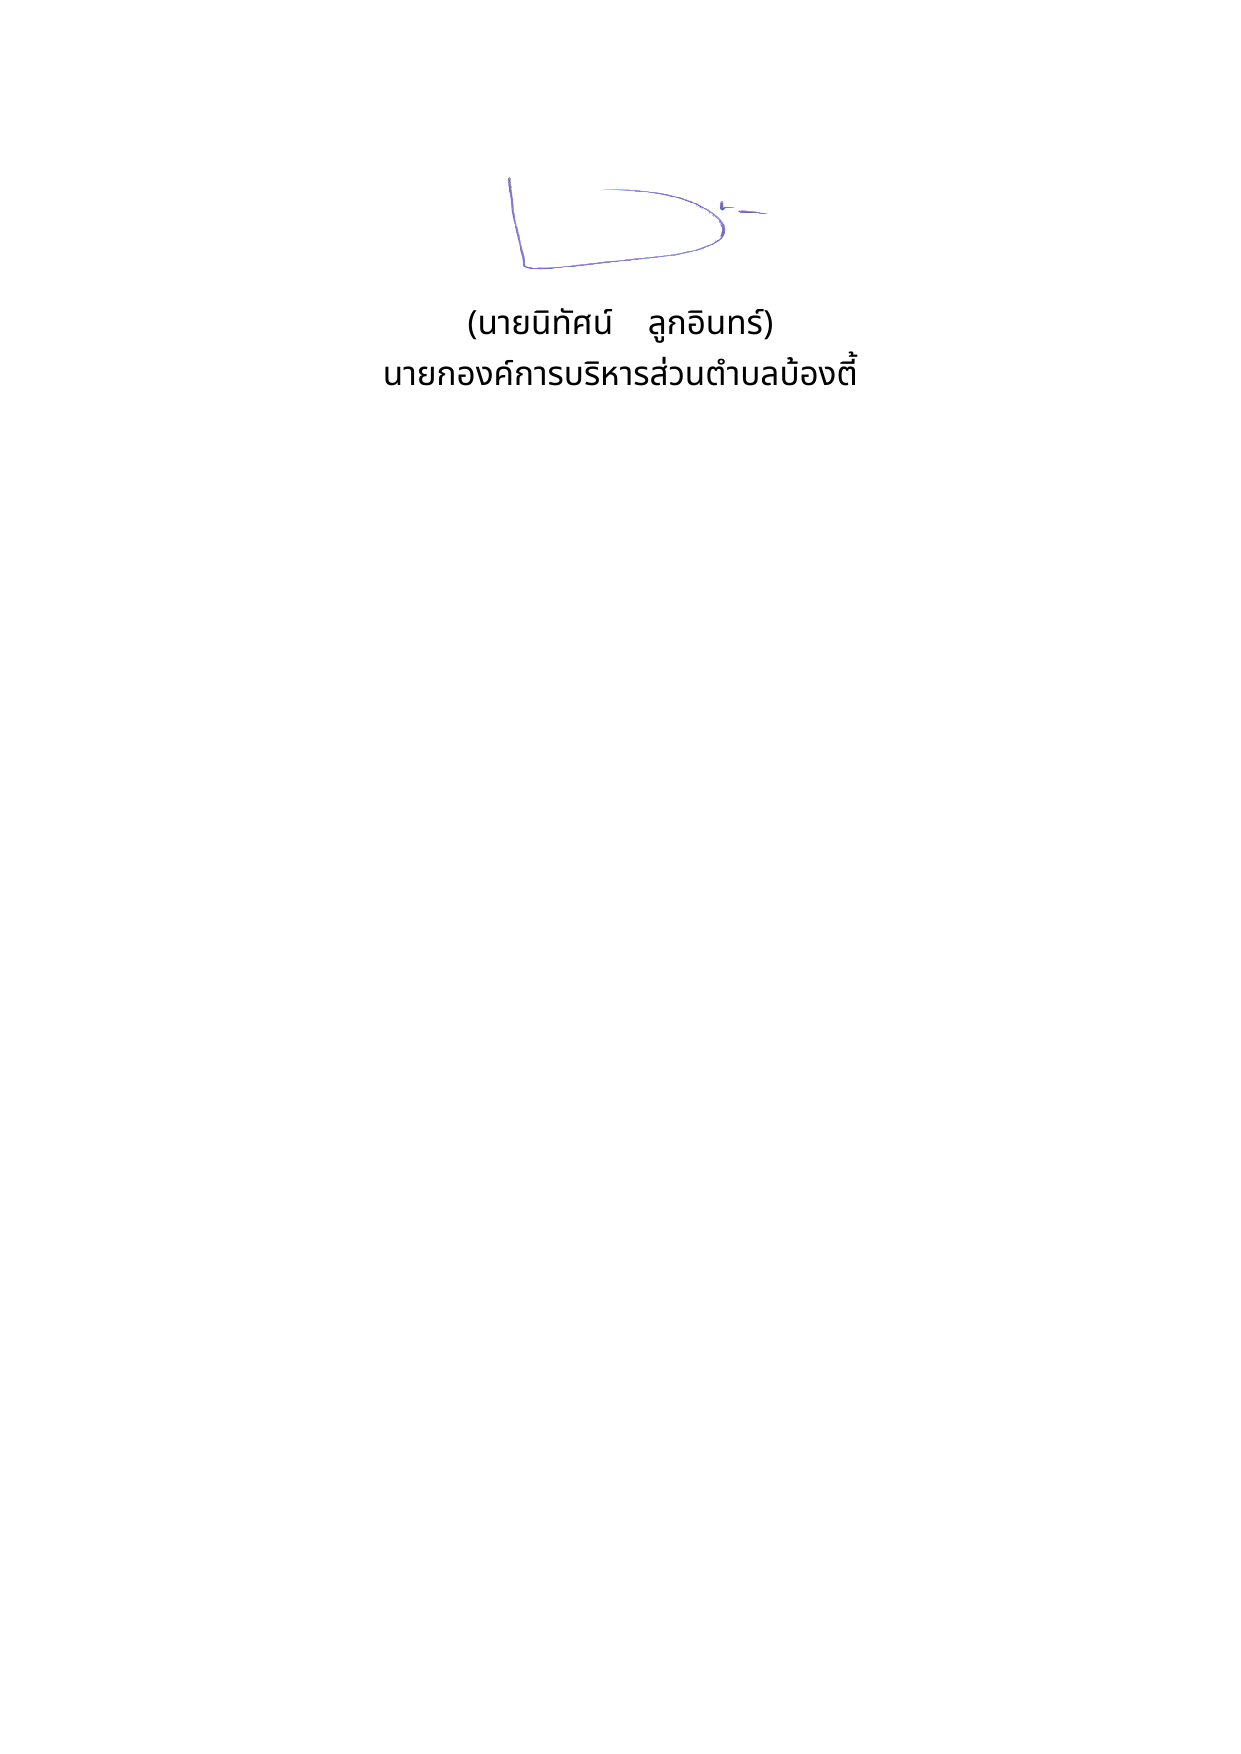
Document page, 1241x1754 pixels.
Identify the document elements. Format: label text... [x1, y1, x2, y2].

text นายกองค์การบริหารส่วนตำบลบ้องตี้ [150, 350, 1090, 400]
text (นายนิทัศน์ ลูกอินทร์) [150, 299, 1090, 350]
picture [491, 172, 772, 283]
